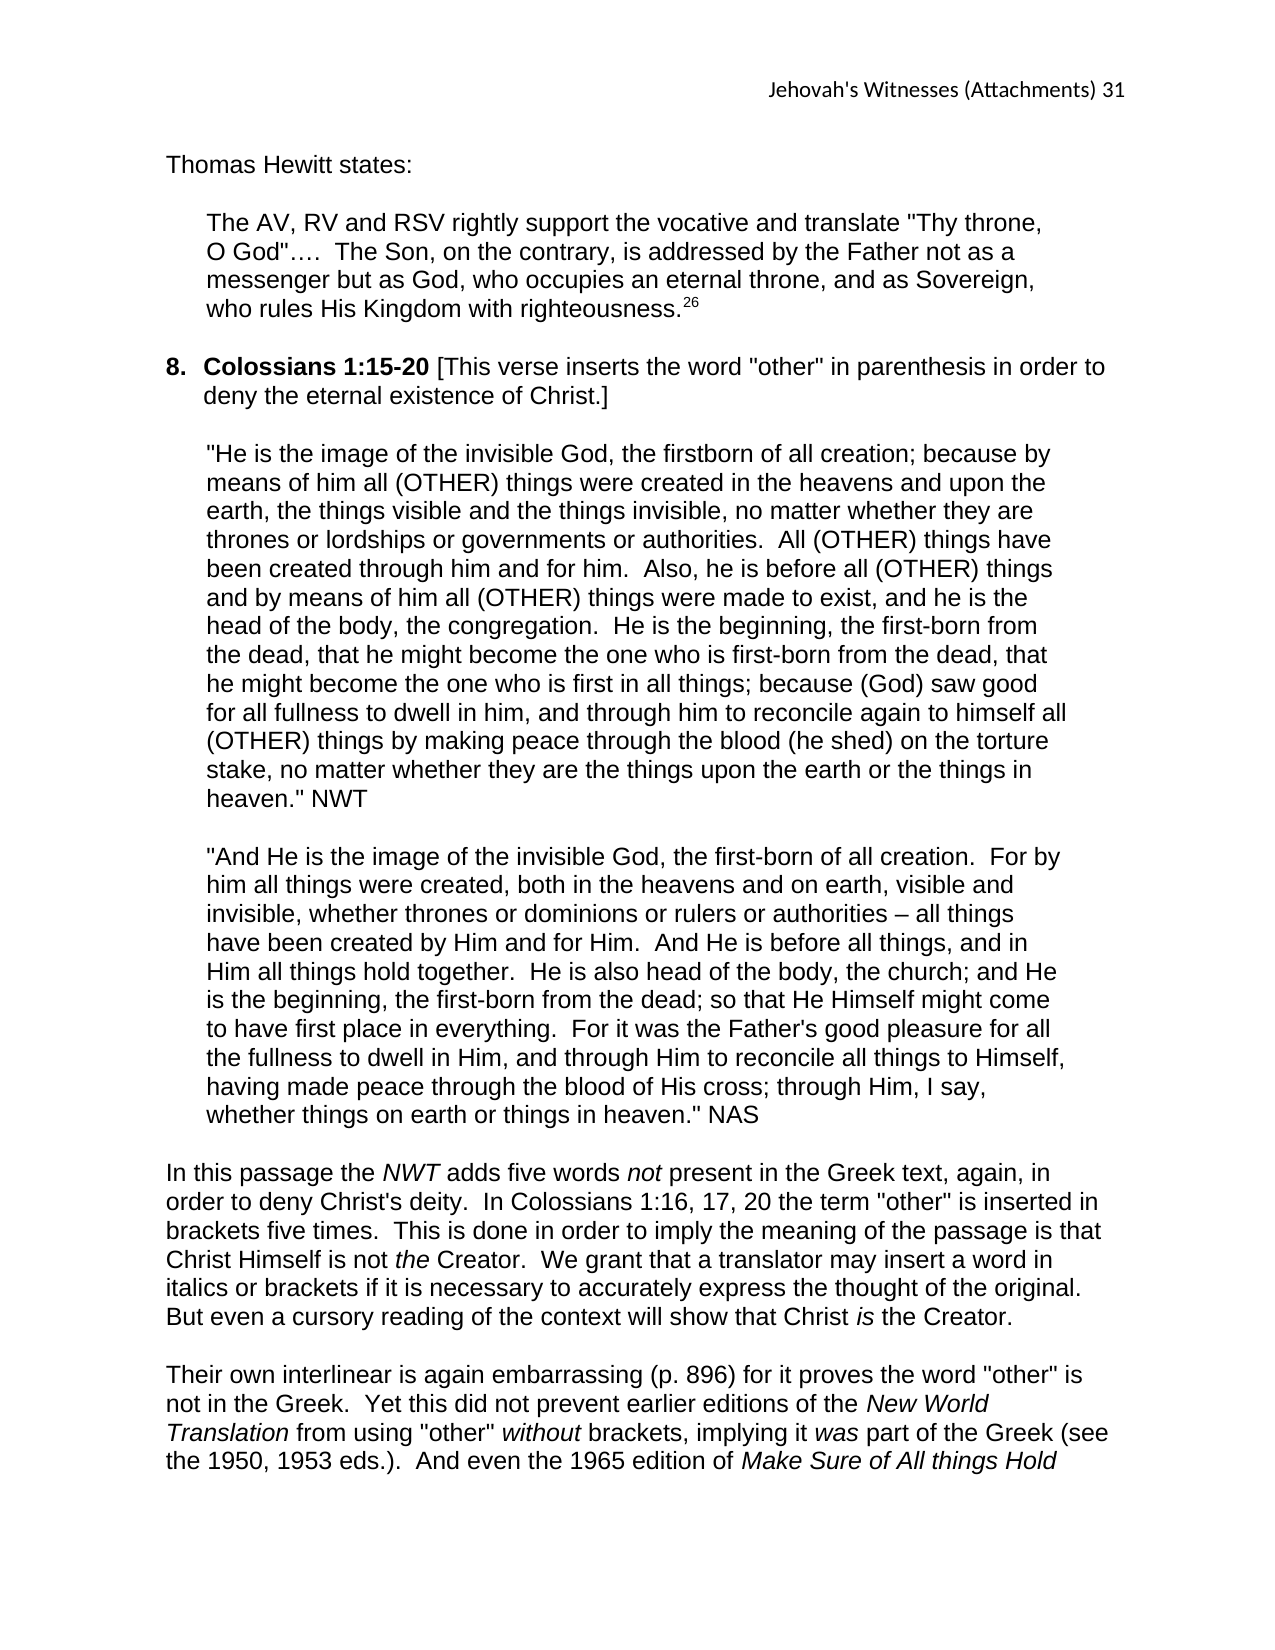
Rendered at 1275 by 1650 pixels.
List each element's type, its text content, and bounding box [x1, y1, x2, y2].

list Colossians 1:15-20 [This verse inserts the word "other" in parenthesis in order to deny the eternal existence of Christ.] [166, 352, 1109, 409]
text "And He is the image of the invisible God, the first-born of all creation. For by him all things were created, both in the heavens and on earth, visible and invisible, whether thrones or dominions or rulers or authorities – all things have been created by Him and for Him. And He is before all things, and in Him all things hold together. He is also head of the body, the church; and He is the beginning, the first-born from the dead; so that He Himself might come to have first place in everything. For it was the Father's good pleasure for all the fullness to dwell in Him, and through Him to reconcile all things to Himself, having made peace through the blood of His cross; through Him, I say, whether things on earth or things in heaven." NAS [206, 842, 1069, 1129]
text The AV, RV and RSV rightly support the vocative and translate "Thy throne, O God"…. The Son, on the contrary, is addressed by the Father not as a messenger but as God, who occupies an eternal throne, and as Sovereign, who rules His Kingdom with righteousness.26 [206, 208, 1069, 323]
text In this passage the NWT adds five words not present in the Greek text, again, in order to deny Christ's deity. In Colossians 1:16, 17, 20 the term "other" is inserted in brackets five times. This is done in order to imply the meaning of the passage is that Christ Himself is not the Creator. We grant that a translator may insert a word in italics or brackets if it is necessary to accurately express the thought of the original. But even a cursory reading of the context will show that Christ is the Creator. [166, 1158, 1109, 1331]
text Thomas Hewitt states: [166, 150, 1109, 179]
text "He is the image of the invisible God, the firstborn of all creation; because by means of him all (OTHER) things were created in the heavens and upon the earth, the things visible and the things invisible, no matter whether they are thrones or lordships or governments or authorities. All (OTHER) things have been created through him and for him. Also, he is before all (OTHER) things and by means of him all (OTHER) things were made to exist, and he is the head of the body, the congregation. He is the beginning, the first-born from the dead, that he might become the one who is first-born from the dead, that he might become the one who is first in all things; because (God) saw good for all fullness to dwell in him, and through him to reconcile again to himself all (OTHER) things by making peace through the blood (he shed) on the torture stake, no matter whether they are the things upon the earth or the things in heaven." NWT [206, 439, 1069, 812]
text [166, 1360, 1109, 1475]
